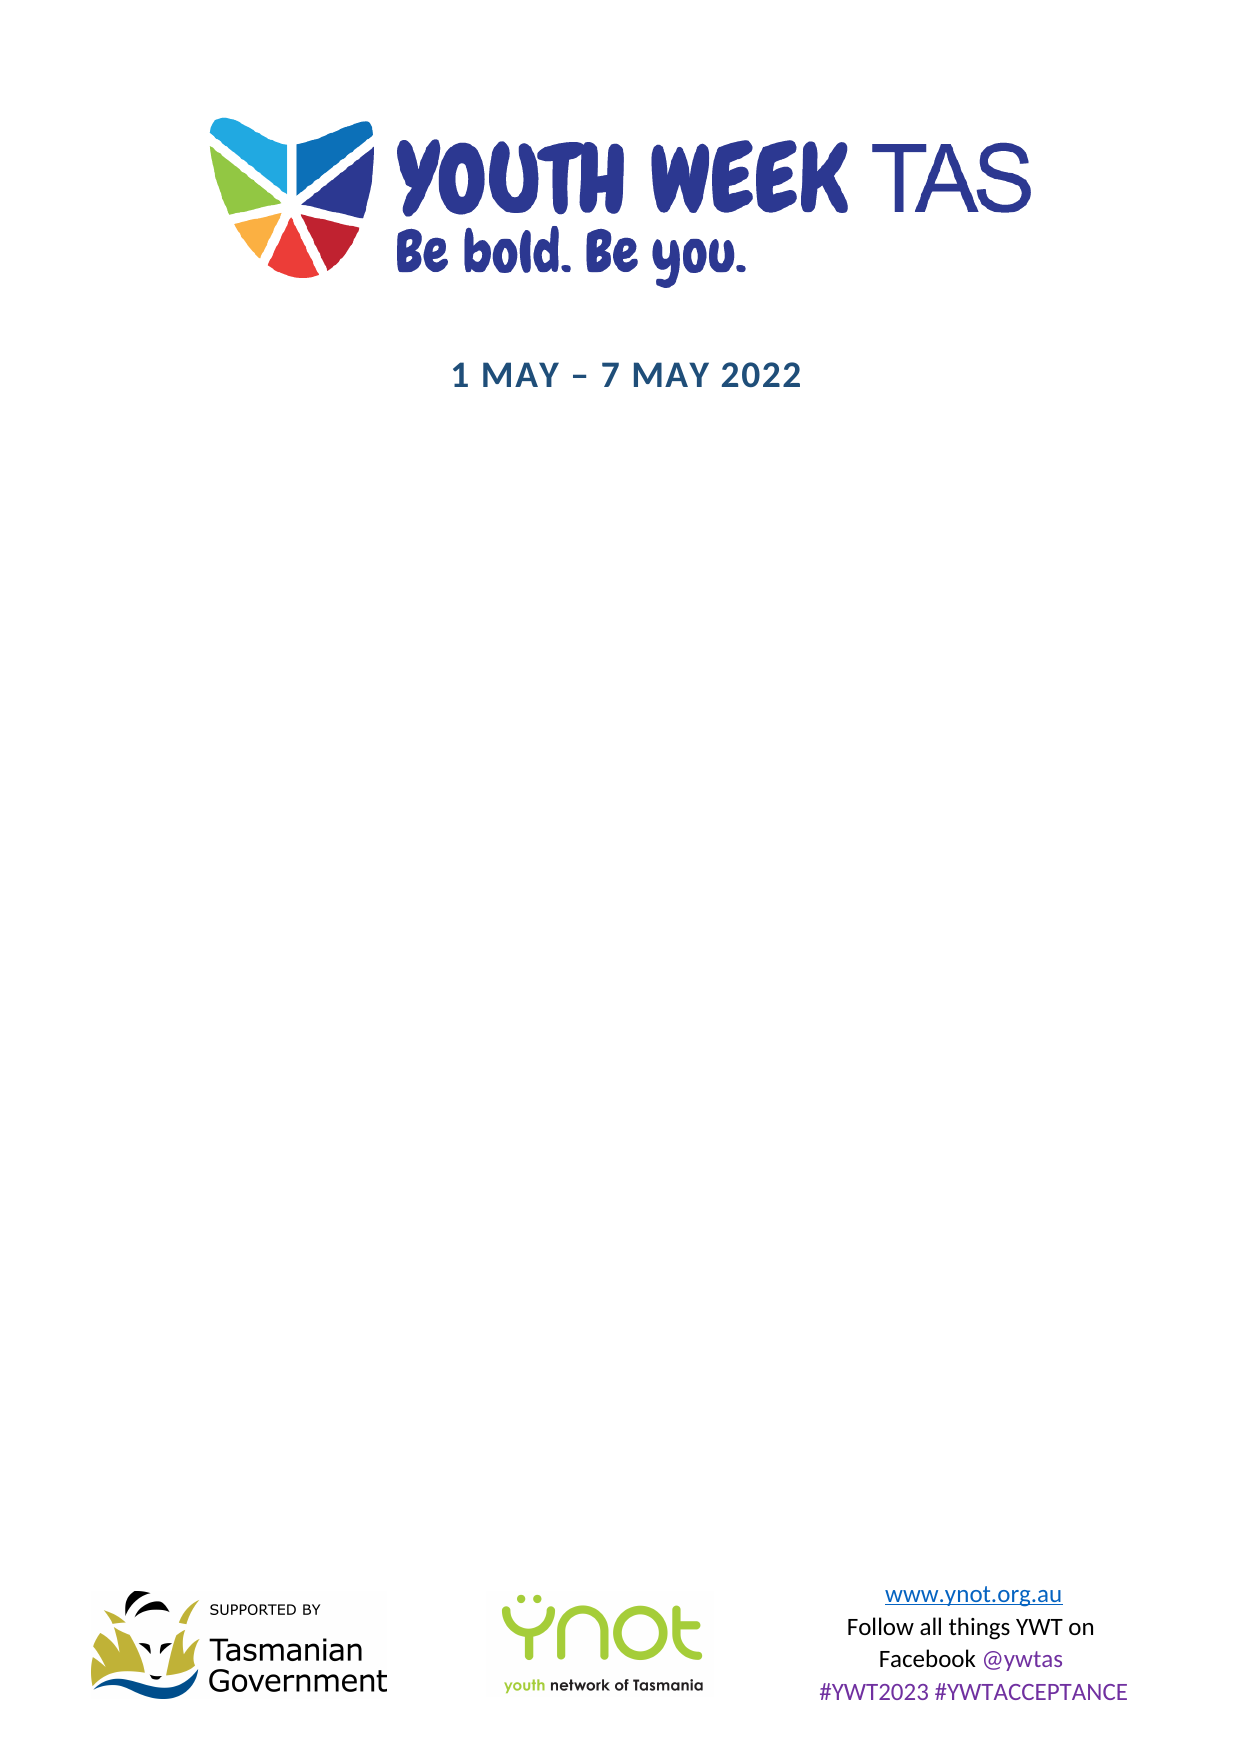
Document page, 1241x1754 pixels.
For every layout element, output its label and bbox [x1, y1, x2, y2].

picture [91, 1591, 387, 1699]
picture [485, 1591, 714, 1697]
picture [56, 0, 1185, 491]
